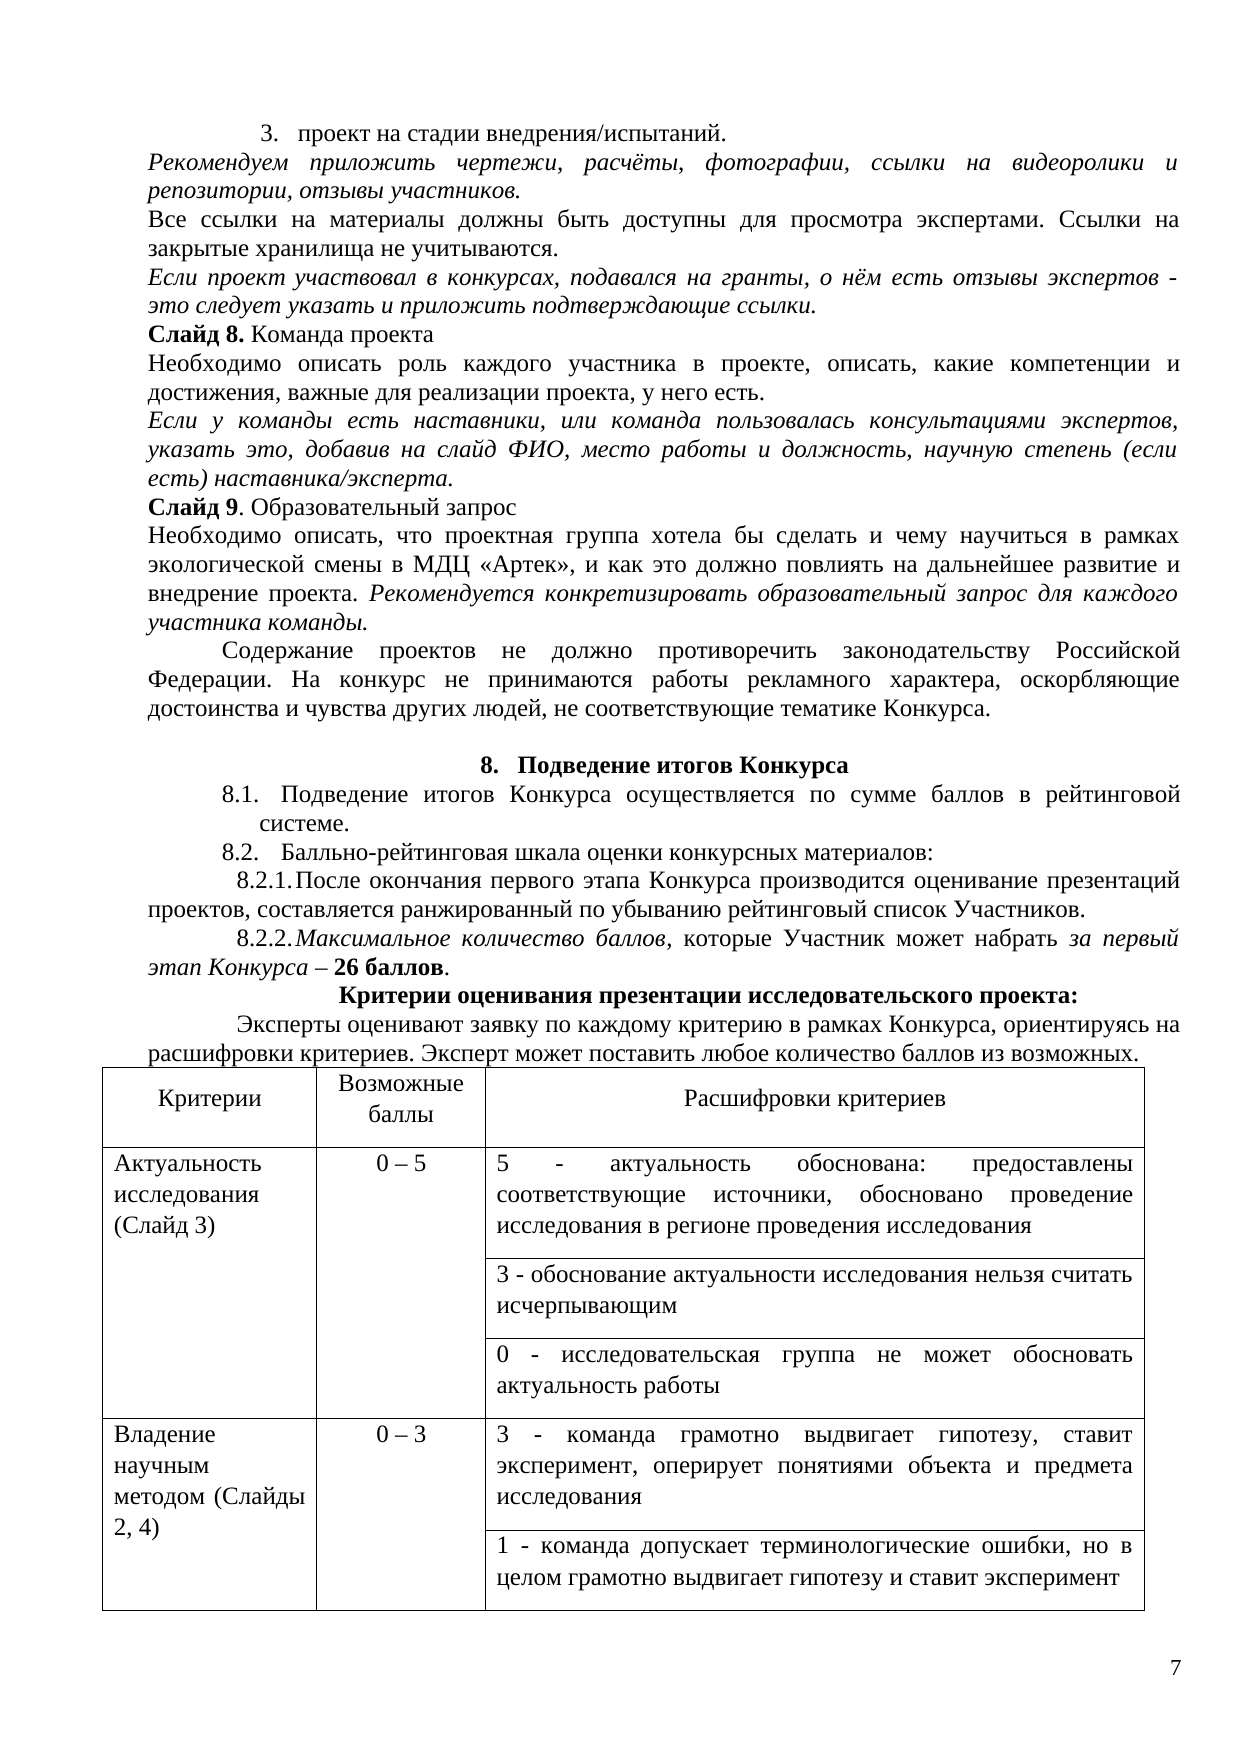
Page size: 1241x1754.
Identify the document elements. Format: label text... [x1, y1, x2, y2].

table_cell 0 – 3 [317, 1419, 485, 1609]
table_cell 3 - обоснование актуальности исследования нельзя считать исчерпывающим [486, 1259, 1144, 1338]
text Все ссылки на материалы должны быть доступны для просмотра экспертами. Ссылки на закрытые хранилища не учитываются. [148, 204, 1181, 262]
table_cell 3 - команда грамотно выдвигает гипотезу, ставит эксперимент, оперирует понятиями объекта и предмета исследования [486, 1419, 1144, 1529]
table_cell 0 – 5 [317, 1148, 485, 1418]
text Рекомендуем приложить чертежи, расчёты, фотографии, ссылки на видеоролики и репозитории, отзывы участников. [148, 147, 1181, 204]
text Если проект участвовал в конкурсах, подавался на гранты, о нём есть отзывы экспертов - это следует указать и приложить подтверждающие ссылки. [148, 262, 1181, 319]
list Эксперты оценивают заявку по каждому критерию в рамках Конкурса, ориентируясь на расшифровки критериев. Эксперт может поставить любое количество баллов из возможных. [148, 1009, 1181, 1067]
list Максимальное количество баллов, которые Участник может набрать за первый этап Конкурса – 26 баллов. [148, 923, 1181, 981]
text Содержание проектов не должно противоречить законодательству Российской Федерации. На конкурс не принимаются работы рекламного характера, оскорбляющие достоинства и чувства других людей, не соответствующие тематике Конкурса. [148, 636, 1181, 722]
list Балльно-рейтинговая шкала оценки конкурсных материалов: [148, 837, 1181, 866]
list Подведение итогов Конкурса [148, 751, 1181, 779]
text Слайд 9. Образовательный запрос [148, 492, 1181, 521]
table_cell 1 - команда допускает терминологические ошибки, но в целом грамотно выдвигает гипотезу и ставит эксперимент [486, 1531, 1144, 1609]
table_cell Владение научным методом (Слайды 2, 4) [103, 1419, 316, 1609]
table_header Возможные баллы [317, 1068, 485, 1147]
table_header Критерии [103, 1068, 316, 1147]
list Критерии оценивания презентации исследовательского проекта: [236, 981, 1181, 1009]
text Необходимо описать, что проектная группа хотела бы сделать и чему научиться в рамках экологической смены в МДЦ «Артек», и как это должно повлиять на дальнейшее развитие и внедрение проекта. Рекомендуется конкретизировать образовательный запрос для каждого участника команды. [148, 521, 1181, 636]
table_header Расшифровки критериев [486, 1068, 1144, 1147]
table_cell Актуальность исследования (Слайд 3) [103, 1148, 316, 1418]
table_cell 0 - исследовательская группа не может обосновать актуальность работы [486, 1339, 1144, 1418]
text Слайд 8. Команда проекта [148, 319, 1181, 348]
list Подведение итогов Конкурса осуществляется по сумме баллов в рейтинговой системе. [222, 779, 1181, 837]
text Необходимо описать роль каждого участника в проекте, описать, какие компетенции и достижения, важные для реализации проекта, у него есть. [148, 348, 1181, 406]
table_cell 5 - актуальность обоснована: предоставлены соответствующие источники, обосновано проведение исследования в регионе проведения исследования [486, 1148, 1144, 1258]
list После окончания первого этапа Конкурса производится оценивание презентаций проектов, составляется ранжированный по убыванию рейтинговый список Участников. [148, 866, 1181, 923]
text Если у команды есть наставники, или команда пользовалась консультациями экспертов, указать это, добавив на слайд ФИО, место работы и должность, научную степень (если есть) наставника/эксперта. [148, 406, 1181, 492]
list проект на стадии внедрения/испытаний. [260, 118, 1181, 147]
